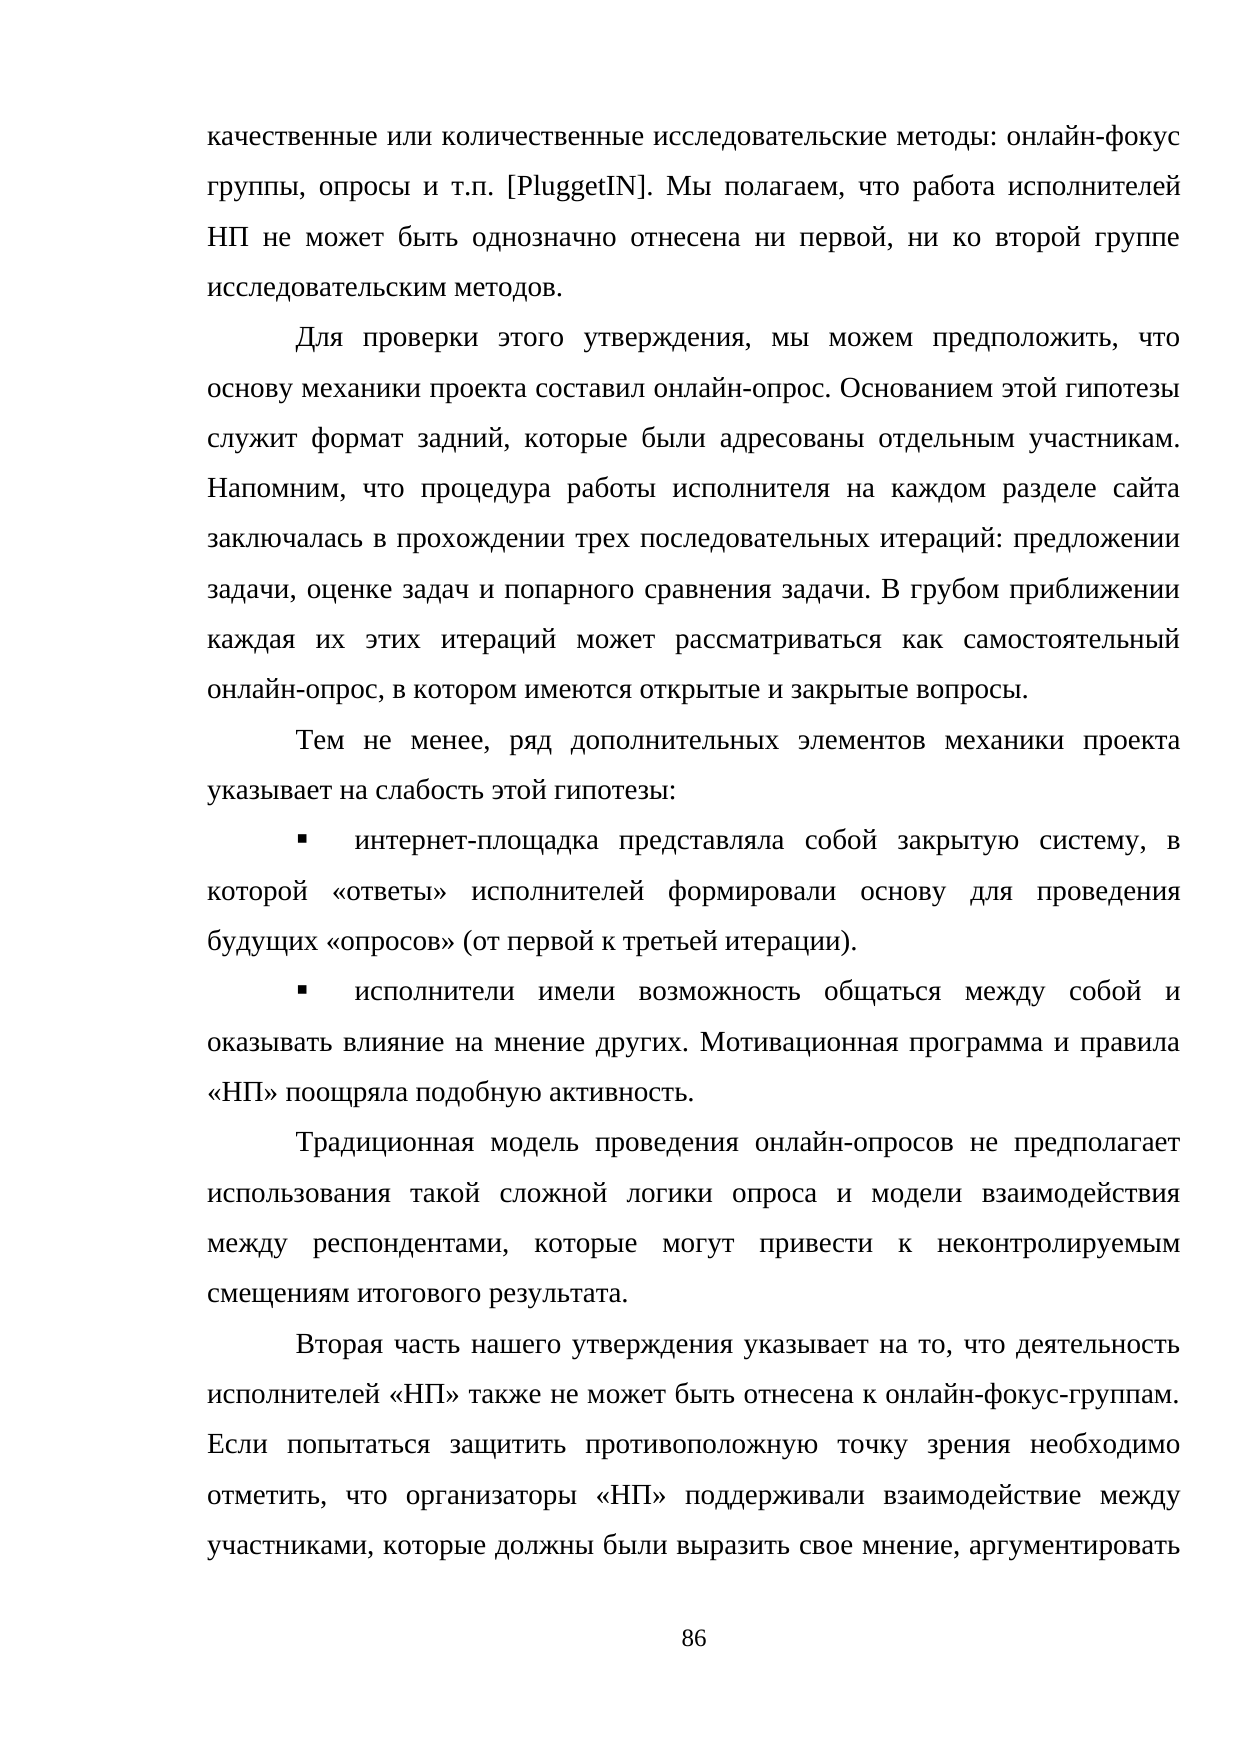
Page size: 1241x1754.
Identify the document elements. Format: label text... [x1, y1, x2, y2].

text Для проверки этого утверждения, мы можем предположить, что основу механики проекта составил онлайн-опрос. Основанием этой гипотезы служит формат задний, которые были адресованы отдельным участникам. Напомним, что процедура работы исполнителя на каждом разделе сайта заключалась в прохождении трех последовательных итераций: предложении задачи, оценке задач и попарного сравнения задачи. В грубом приближении каждая их этих итераций может рассматриваться как самостоятельный онлайн-опрос, в котором имеются открытые и закрытые вопросы. [207, 319, 1181, 705]
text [207, 118, 1181, 303]
list интернет-площадка представляла собой закрытую систему, в которой «ответы» исполнителей формировали основу для проведения будущих «опросов» (от первой к третьей итерации). [207, 822, 1181, 957]
text Тем не менее, ряд дополнительных элементов механики проекта указывает на слабость этой гипотезы: [207, 722, 1181, 806]
list исполнители имели возможность общаться между собой и оказывать влияние на мнение других. Мотивационная программа и правила «НП» поощряла подобную активность. [207, 973, 1181, 1108]
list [207, 1326, 1181, 1561]
list Традиционная модель проведения онлайн-опросов не предполагает использования такой сложной логики опроса и модели взаимодействия между респондентами, которые могут привести к неконтролируемым смещениям итогового результата. [207, 1124, 1181, 1309]
